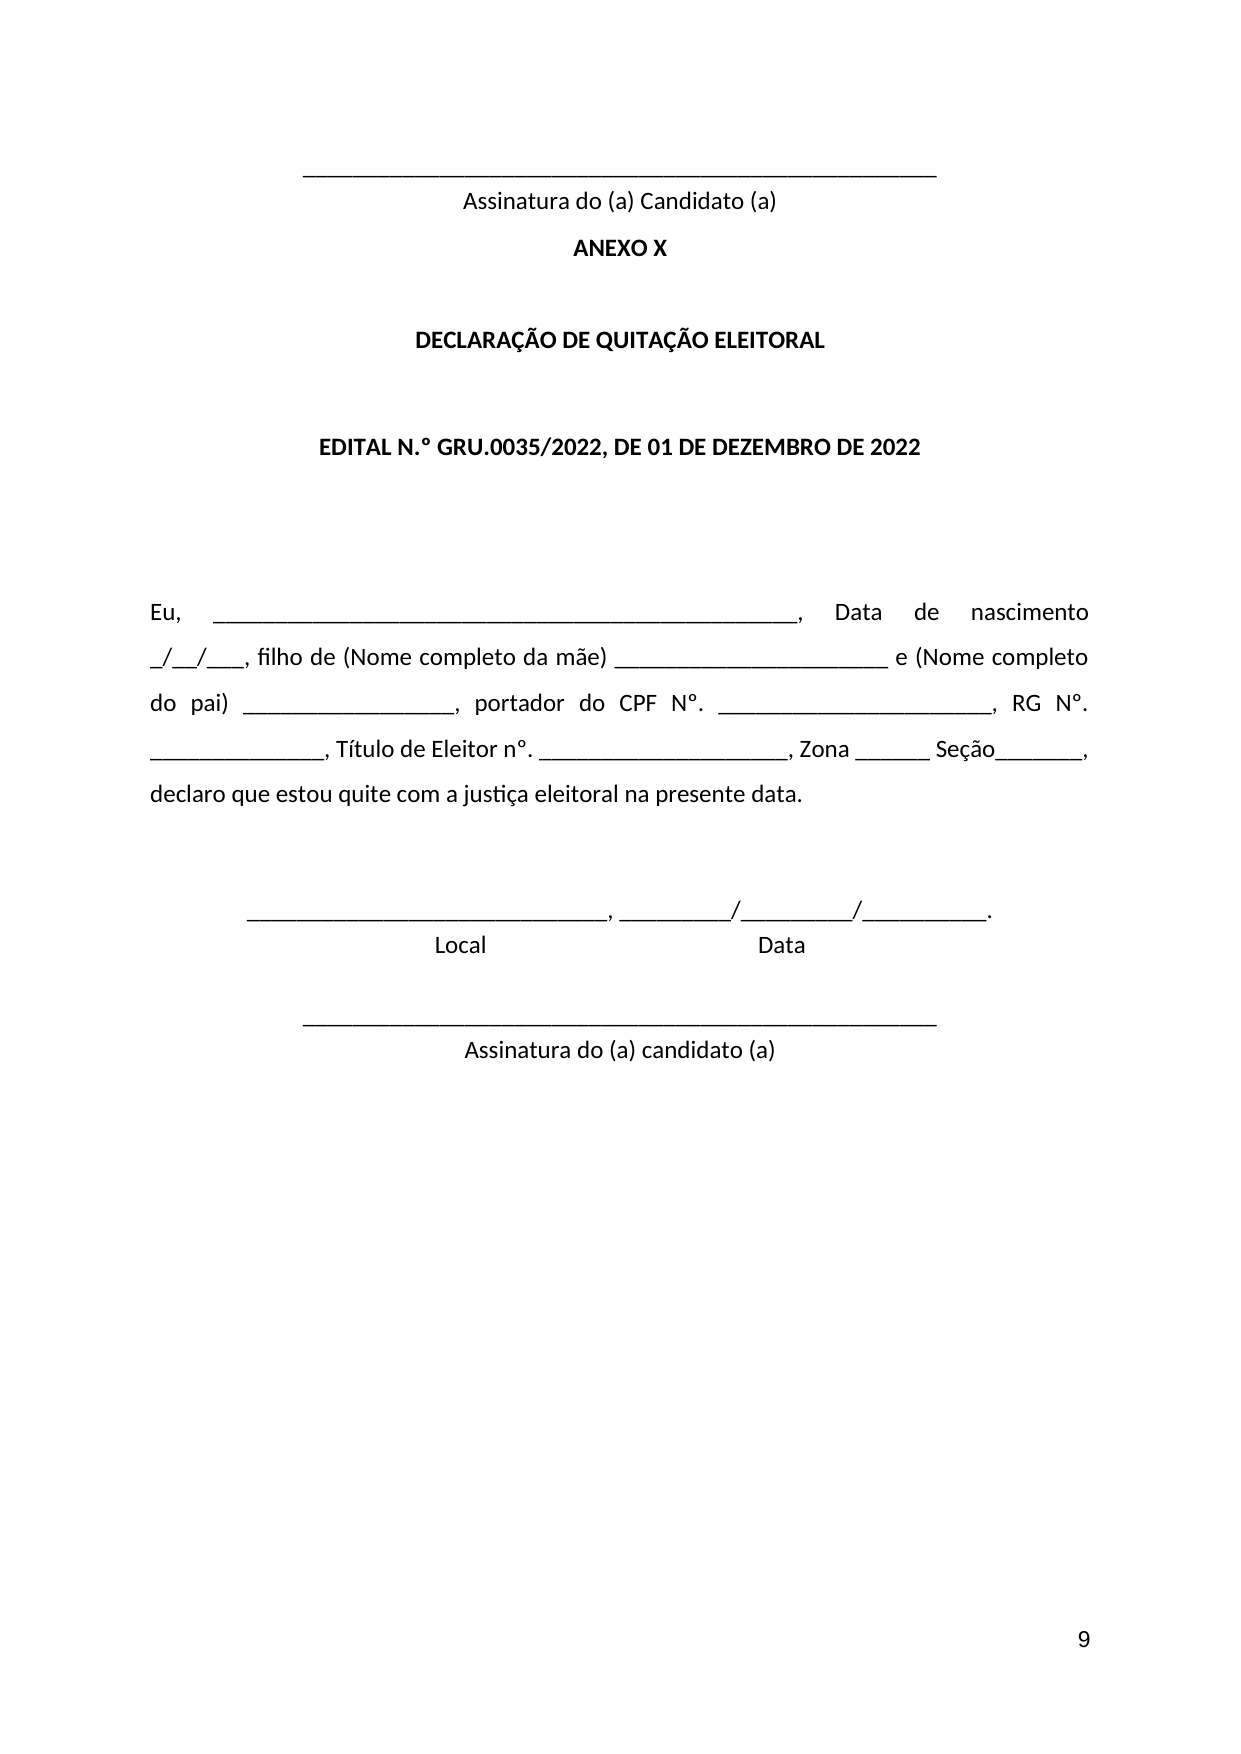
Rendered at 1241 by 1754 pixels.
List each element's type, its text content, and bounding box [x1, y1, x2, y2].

text DECLARAÇÃO DE QUITAÇÃO ELEITORAL [150, 324, 1090, 355]
text Assinatura do (a) Candidato (a) [150, 185, 1090, 216]
text EDITAL N.º GRU.0035/2022, DE 01 DE DEZEMBRO DE 2022 [150, 431, 1090, 461]
text ___________________________________________________ [150, 150, 1090, 181]
text _____________________________, _________/_________/__________. [150, 894, 1090, 925]
text ___________________________________________________ [150, 999, 1090, 1030]
text ANEXO X [150, 232, 1090, 263]
text Assinatura do (a) candidato (a) [150, 1034, 1090, 1065]
text Eu, _______________________________________________, Data de nascimento _/__/___, filho de (Nome completo da mãe) ______________________ e (Nome completo do pai) _________________, portador do CPF Nº. ______________________, RG Nº. ______________, Título de Eleitor nº. ____________________, Zona ______ Seção_______, declaro que estou quite com a justiça eleitoral na presente data. [150, 596, 1090, 809]
text Local Data [150, 929, 1090, 960]
